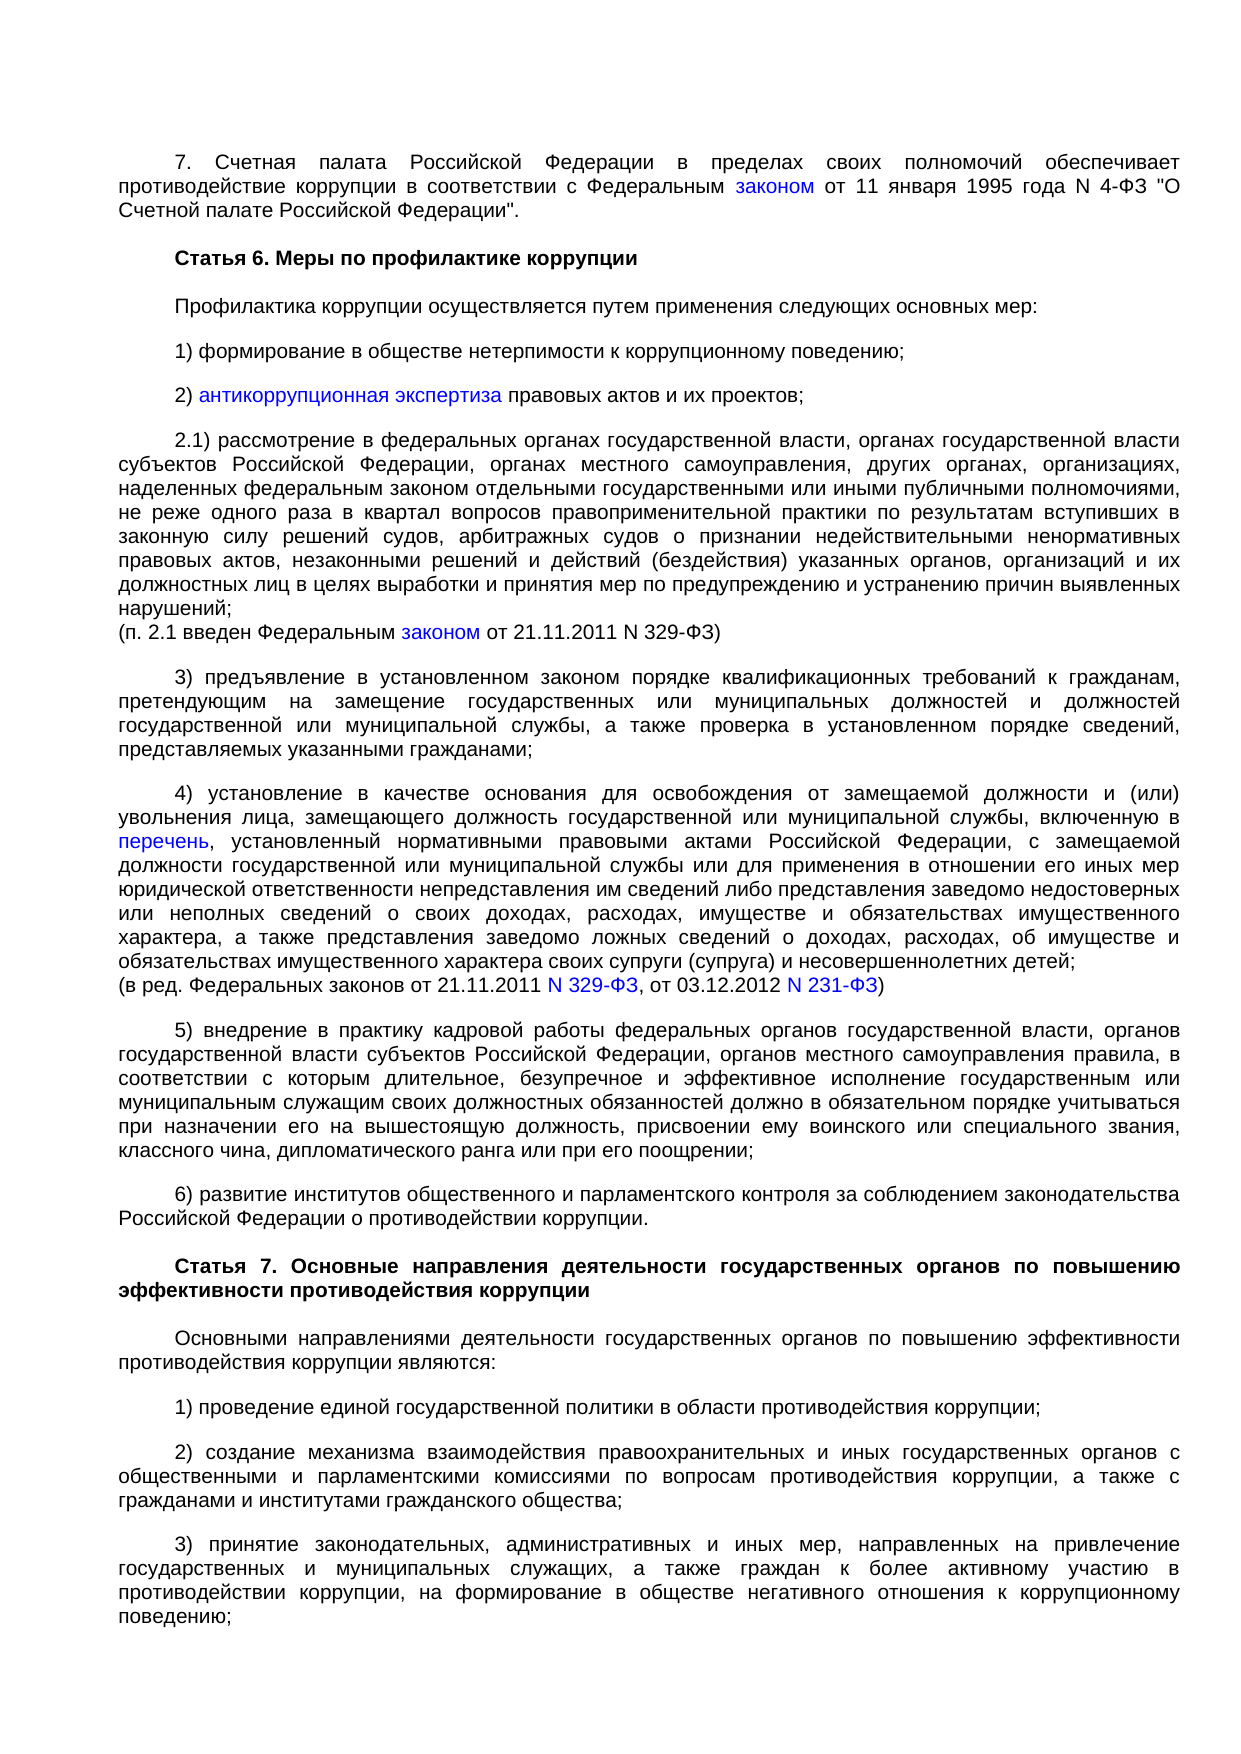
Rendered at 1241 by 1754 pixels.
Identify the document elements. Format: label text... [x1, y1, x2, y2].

text 7. Счетная палата Российской Федерации в пределах своих полномочий обеспечивает противодействие коррупции в соответствии с Федеральным законом от 11 января 1995 года N 4-ФЗ "О Счетной палате Российской Федерации". [118, 150, 1181, 222]
text 4) установление в качестве основания для освобождения от замещаемой должности и (или) увольнения лица, замещающего должность государственной или муниципальной службы, включенную в перечень, установленный нормативными правовыми актами Российской Федерации, с замещаемой должности государственной или муниципальной службы или для применения в отношении его иных мер юридической ответственности непредставления им сведений либо представления заведомо недостоверных или неполных сведений о своих доходах, расходах, имуществе и обязательствах имущественного характера, а также представления заведомо ложных сведений о доходах, расходах, об имуществе и обязательствах имущественного характера своих супруги (супруга) и несовершеннолетних детей; [118, 781, 1181, 973]
text Основными направлениями деятельности государственных органов по повышению эффективности противодействия коррупции являются: [118, 1326, 1181, 1374]
text Статья 6. Меры по профилактике коррупции [118, 246, 1181, 270]
text Профилактика коррупции осуществляется путем применения следующих основных мер: [118, 294, 1181, 318]
text Статья 7. Основные направления деятельности государственных органов по повышению эффективности противодействия коррупции [118, 1254, 1181, 1302]
text 6) развитие институтов общественного и парламентского контроля за соблюдением законодательства Российской Федерации о противодействии коррупции. [118, 1182, 1181, 1230]
text (в ред. Федеральных законов от 21.11.2011 N 329-ФЗ, от 03.12.2012 N 231-ФЗ) [118, 973, 1181, 997]
text 3) предъявление в установленном законом порядке квалификационных требований к гражданам, претендующим на замещение государственных или муниципальных должностей и должностей государственной или муниципальной службы, а также проверка в установленном порядке сведений, представляемых указанными гражданами; [118, 664, 1181, 760]
text 5) внедрение в практику кадровой работы федеральных органов государственной власти, органов государственной власти субъектов Российской Федерации, органов местного самоуправления правила, в соответствии с которым длительное, безупречное и эффективное исполнение государственным или муниципальным служащим своих должностных обязанностей должно в обязательном порядке учитываться при назначении его на вышестоящую должность, присвоении ему воинского или специального звания, классного чина, дипломатического ранга или при его поощрении; [118, 1018, 1181, 1161]
text 2.1) рассмотрение в федеральных органах государственной власти, органах государственной власти субъектов Российской Федерации, органах местного самоуправления, других органах, организациях, наделенных федеральным законом отдельными государственными или иными публичными полномочиями, не реже одного раза в квартал вопросов правоприменительной практики по результатам вступивших в законную силу решений судов, арбитражных судов о признании недействительными ненормативных правовых актов, незаконными решений и действий (бездействия) указанных органов, организаций и их должностных лиц в целях выработки и принятия мер по предупреждению и устранению причин выявленных нарушений; [118, 428, 1181, 620]
text 1) формирование в обществе нетерпимости к коррупционному поведению; [118, 338, 1181, 362]
text 2) создание механизма взаимодействия правоохранительных и иных государственных органов с общественными и парламентскими комиссиями по вопросам противодействия коррупции, а также с гражданами и институтами гражданского общества; [118, 1439, 1181, 1511]
text 1) проведение единой государственной политики в области противодействия коррупции; [118, 1395, 1181, 1419]
text 3) принятие законодательных, административных и иных мер, направленных на привлечение государственных и муниципальных служащих, а также граждан к более активному участию в противодействии коррупции, на формирование в обществе негативного отношения к коррупционному поведению; [118, 1532, 1181, 1628]
text 2) антикоррупционная экспертиза правовых актов и их проектов; [118, 383, 1181, 407]
text (п. 2.1 введен Федеральным законом от 21.11.2011 N 329-ФЗ) [118, 620, 1181, 644]
